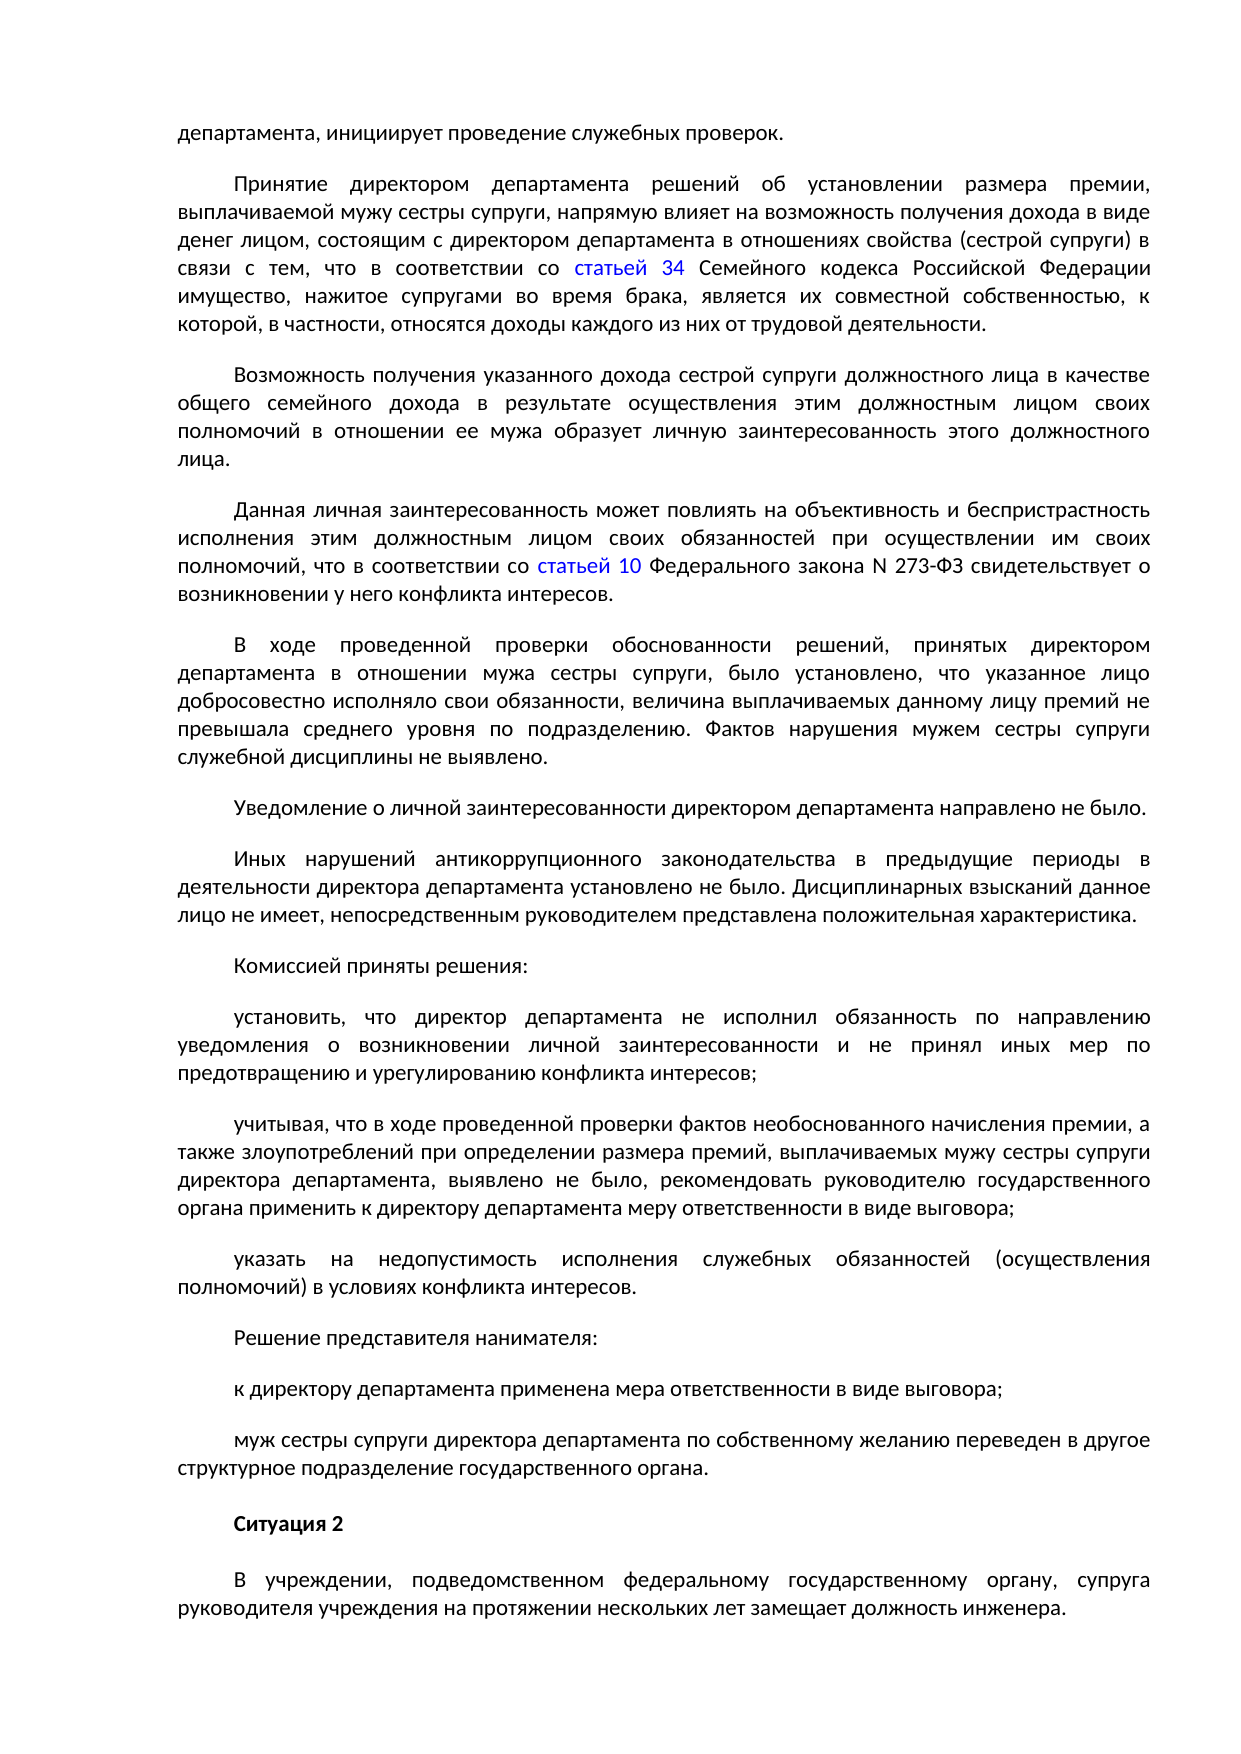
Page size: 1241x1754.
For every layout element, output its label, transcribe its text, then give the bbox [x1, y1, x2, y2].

text В ходе проведенной проверки обоснованности решений, принятых директором департамента в отношении мужа сестры супруги, было установлено, что указанное лицо добросовестно исполняло свои обязанности, величина выплачиваемых данному лицу премий не превышала среднего уровня по подразделению. Фактов нарушения мужем сестры супруги служебной дисциплины не выявлено. [177, 630, 1152, 770]
text Иных нарушений антикоррупционного законодательства в предыдущие периоды в деятельности директора департамента установлено не было. Дисциплинарных взысканий данное лицо не имеет, непосредственным руководителем представлена положительная характеристика. [177, 844, 1152, 928]
text В учреждении, подведомственном федеральному государственному органу, супруга руководителя учреждения на протяжении нескольких лет замещает должность инженера. [177, 1565, 1152, 1621]
text Комиссией приняты решения: [177, 951, 1152, 979]
text установить, что директор департамента не исполнил обязанность по направлению уведомления о возникновении личной заинтересованности и не принял иных мер по предотвращению и урегулированию конфликта интересов; [177, 1002, 1152, 1086]
text Возможность получения указанного дохода сестрой супруги должностного лица в качестве общего семейного дохода в результате осуществления этим должностным лицом своих полномочий в отношении ее мужа образует личную заинтересованность этого должностного лица. [177, 360, 1152, 472]
text указать на недопустимость исполнения служебных обязанностей (осуществления полномочий) в условиях конфликта интересов. [177, 1244, 1152, 1300]
text Уведомление о личной заинтересованности директором департамента направлено не было. [177, 793, 1152, 821]
text Решение представителя нанимателя: [177, 1323, 1152, 1351]
text Принятие директором департамента решений об установлении размера премии, выплачиваемой мужу сестры супруги, напрямую влияет на возможность получения дохода в виде денег лицом, состоящим с директором департамента в отношениях свойства (сестрой супруги) в связи с тем, что в соответствии со статьей 34 Семейного кодекса Российской Федерации имущество, нажитое супругами во время брака, является их совместной собственностью, к которой, в частности, относятся доходы каждого из них от трудовой деятельности. [177, 169, 1152, 337]
text Данная личная заинтересованность может повлиять на объективность и беспристрастность исполнения этим должностным лицом своих обязанностей при осуществлении им своих полномочий, что в соответствии со статьей 10 Федерального закона N 273-ФЗ свидетельствует о возникновении у него конфликта интересов. [177, 495, 1152, 607]
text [177, 118, 1152, 146]
text муж сестры супруги директора департамента по собственному желанию переведен в другое структурное подразделение государственного органа. [177, 1425, 1152, 1481]
title Ситуация 2 [177, 1509, 1152, 1537]
text к директору департамента применена мера ответственности в виде выговора; [177, 1374, 1152, 1402]
text учитывая, что в ходе проведенной проверки фактов необоснованного начисления премии, а также злоупотреблений при определении размера премий, выплачиваемых мужу сестры супруги директора департамента, выявлено не было, рекомендовать руководителю государственного органа применить к директору департамента меру ответственности в виде выговора; [177, 1109, 1152, 1221]
